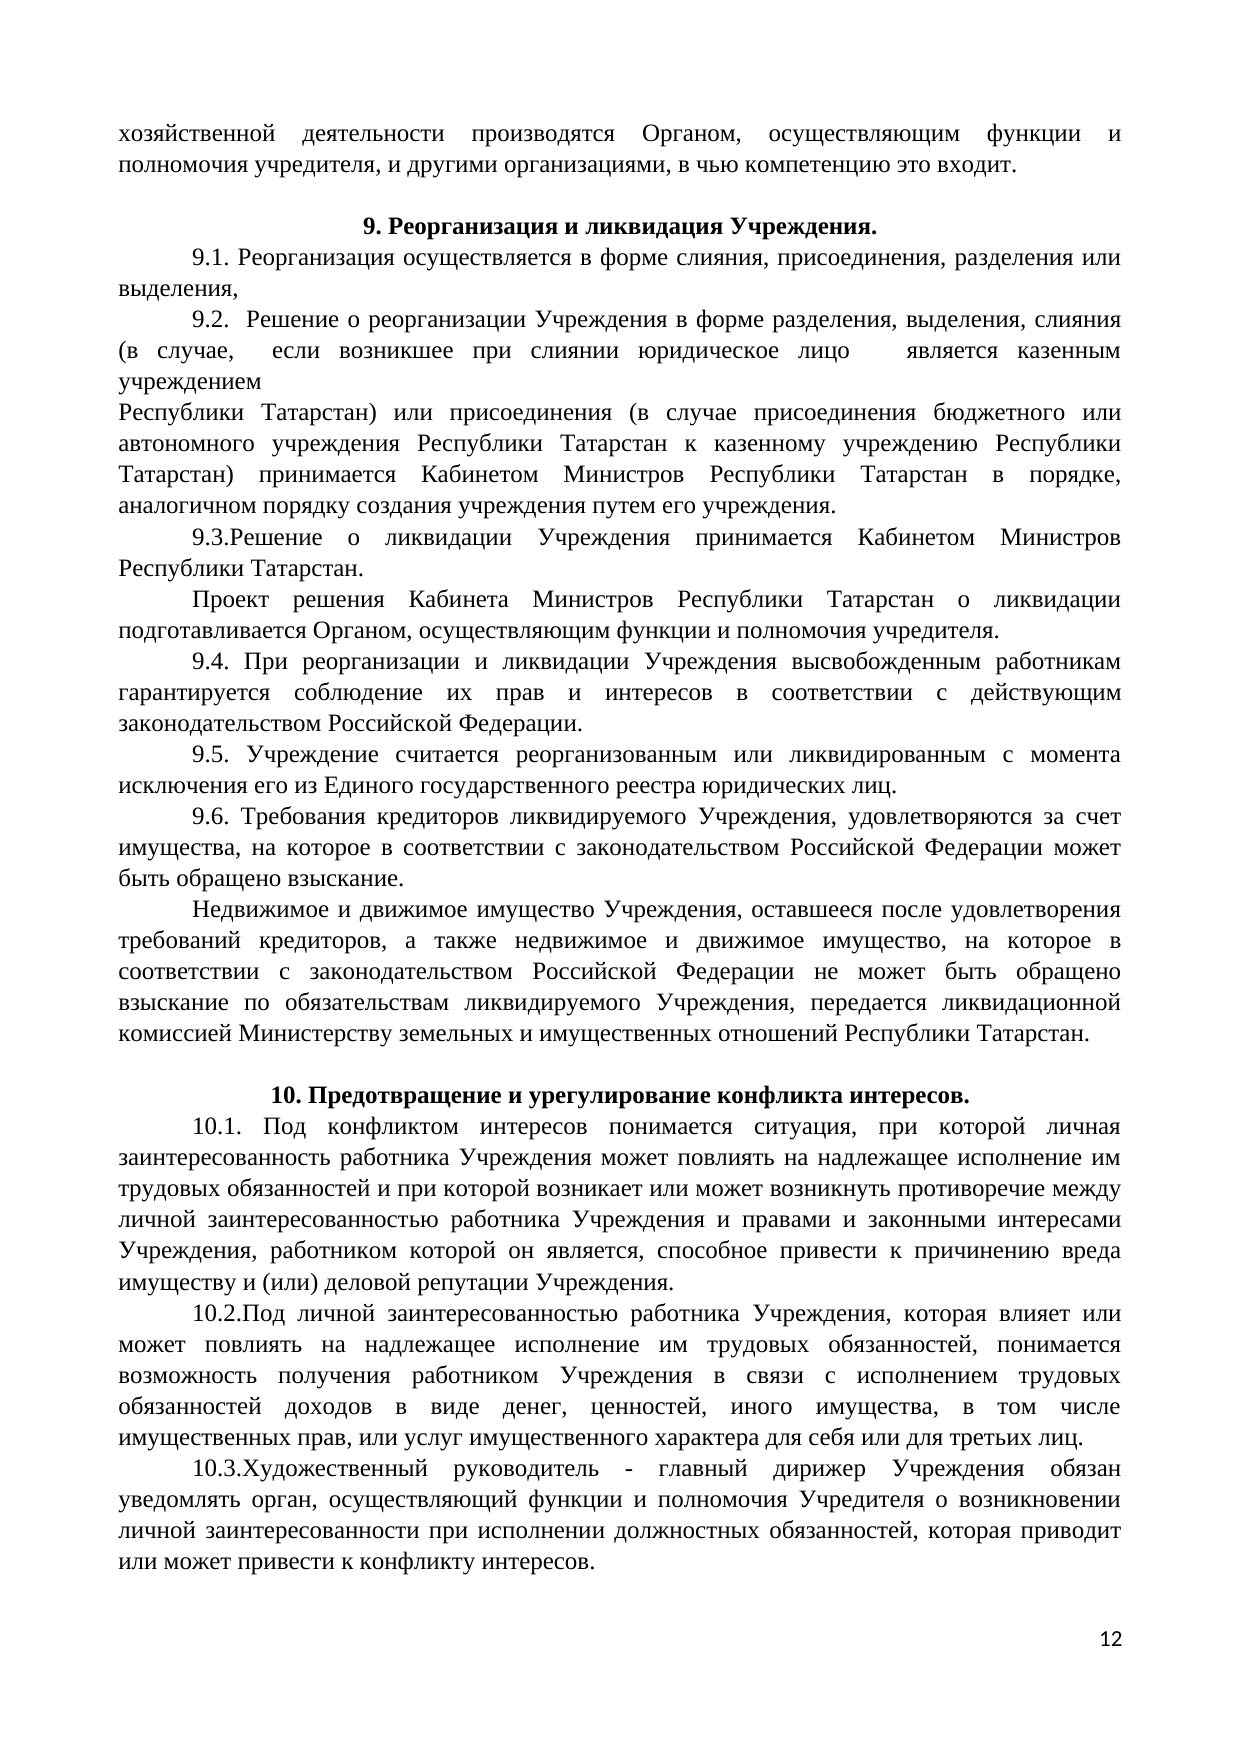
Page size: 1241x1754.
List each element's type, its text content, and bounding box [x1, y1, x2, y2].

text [118, 118, 1122, 178]
text Республики Татарстан) или присоединения (в случае присоединения бюджетного или автономного учреждения Республики Татарстан к казенному учреждению Республики Татарстан) принимается Кабинетом Министров Республики Татарстан в порядке, аналогичном порядку создания учреждения путем его учреждения. [118, 397, 1122, 519]
text 9.6. Требования кредиторов ликвидируемого Учреждения, удовлетворяются за счет имущества, на которое в соответствии с законодательством Российской Федерации может быть обращено взыскание. [118, 801, 1122, 892]
text 9. Реорганизация и ликвидация Учреждения. [118, 211, 1122, 240]
text Проект решения Кабинета Министров Республики Татарстан о ликвидации подготавливается Органом, осуществляющим функции и полномочия учредителя. [118, 584, 1122, 643]
text 9.3.Решение о ликвидации Учреждения принимается Кабинетом Министров Республики Татарстан. [118, 522, 1122, 581]
text 9.2. Решение о реорганизации Учреждения в форме разделения, выделения, слияния (в случае, если возникшее при слиянии юридическое лицо является казенным учреждением [118, 304, 1122, 395]
text 10. Предотвращение и урегулирование конфликта интересов. [118, 1080, 1122, 1109]
text 9.4. При реорганизации и ликвидации Учреждения высвобожденным работникам гарантируется соблюдение их прав и интересов в соответствии с действующим законодательством Российской Федерации. [118, 646, 1122, 737]
text 10.1. Под конфликтом интересов понимается ситуация, при которой личная заинтересованность работника Учреждения может повлиять на надлежащее исполнение им трудовых обязанностей и при которой возникает или может возникнуть противоречие между личной заинтересованностью работника Учреждения и правами и законными интересами Учреждения, работником которой он является, способное привести к причинению вреда имуществу и (или) деловой репутации Учреждения. [118, 1111, 1122, 1295]
text 10.3.Художественный руководитель - главный дирижер Учреждения обязан уведомлять орган, осуществляющий функции и полномочия Учредителя о возникновении личной заинтересованности при исполнении должностных обязанностей, которая приводит или может привести к конфликту интересов. [118, 1453, 1122, 1575]
text Недвижимое и движимое имущество Учреждения, оставшееся после удовлетворения требований кредиторов, а также недвижимое и движимое имущество, на которое в соответствии с законодательством Российской Федерации не может быть обращено взыскание по обязательствам ликвидируемого Учреждения, передается ликвидационной комиссией Министерству земельных и имущественных отношений Республики Татарстан. [118, 894, 1122, 1047]
text 10.2.Под личной заинтересованностью работника Учреждения, которая влияет или может повлиять на надлежащее исполнение им трудовых обязанностей, понимается возможность получения работником Учреждения в связи с исполнением трудовых обязанностей доходов в виде денег, ценностей, иного имущества, в том числе имущественных прав, или услуг имущественного характера для себя или для третьих лиц. [118, 1298, 1122, 1451]
text 9.5. Учреждение считается реорганизованным или ликвидированным с момента исключения его из Единого государственного реестра юридических лиц. [118, 739, 1122, 799]
text 9.1. Реорганизация осуществляется в форме слияния, присоединения, разделения или выделения, [118, 242, 1122, 302]
